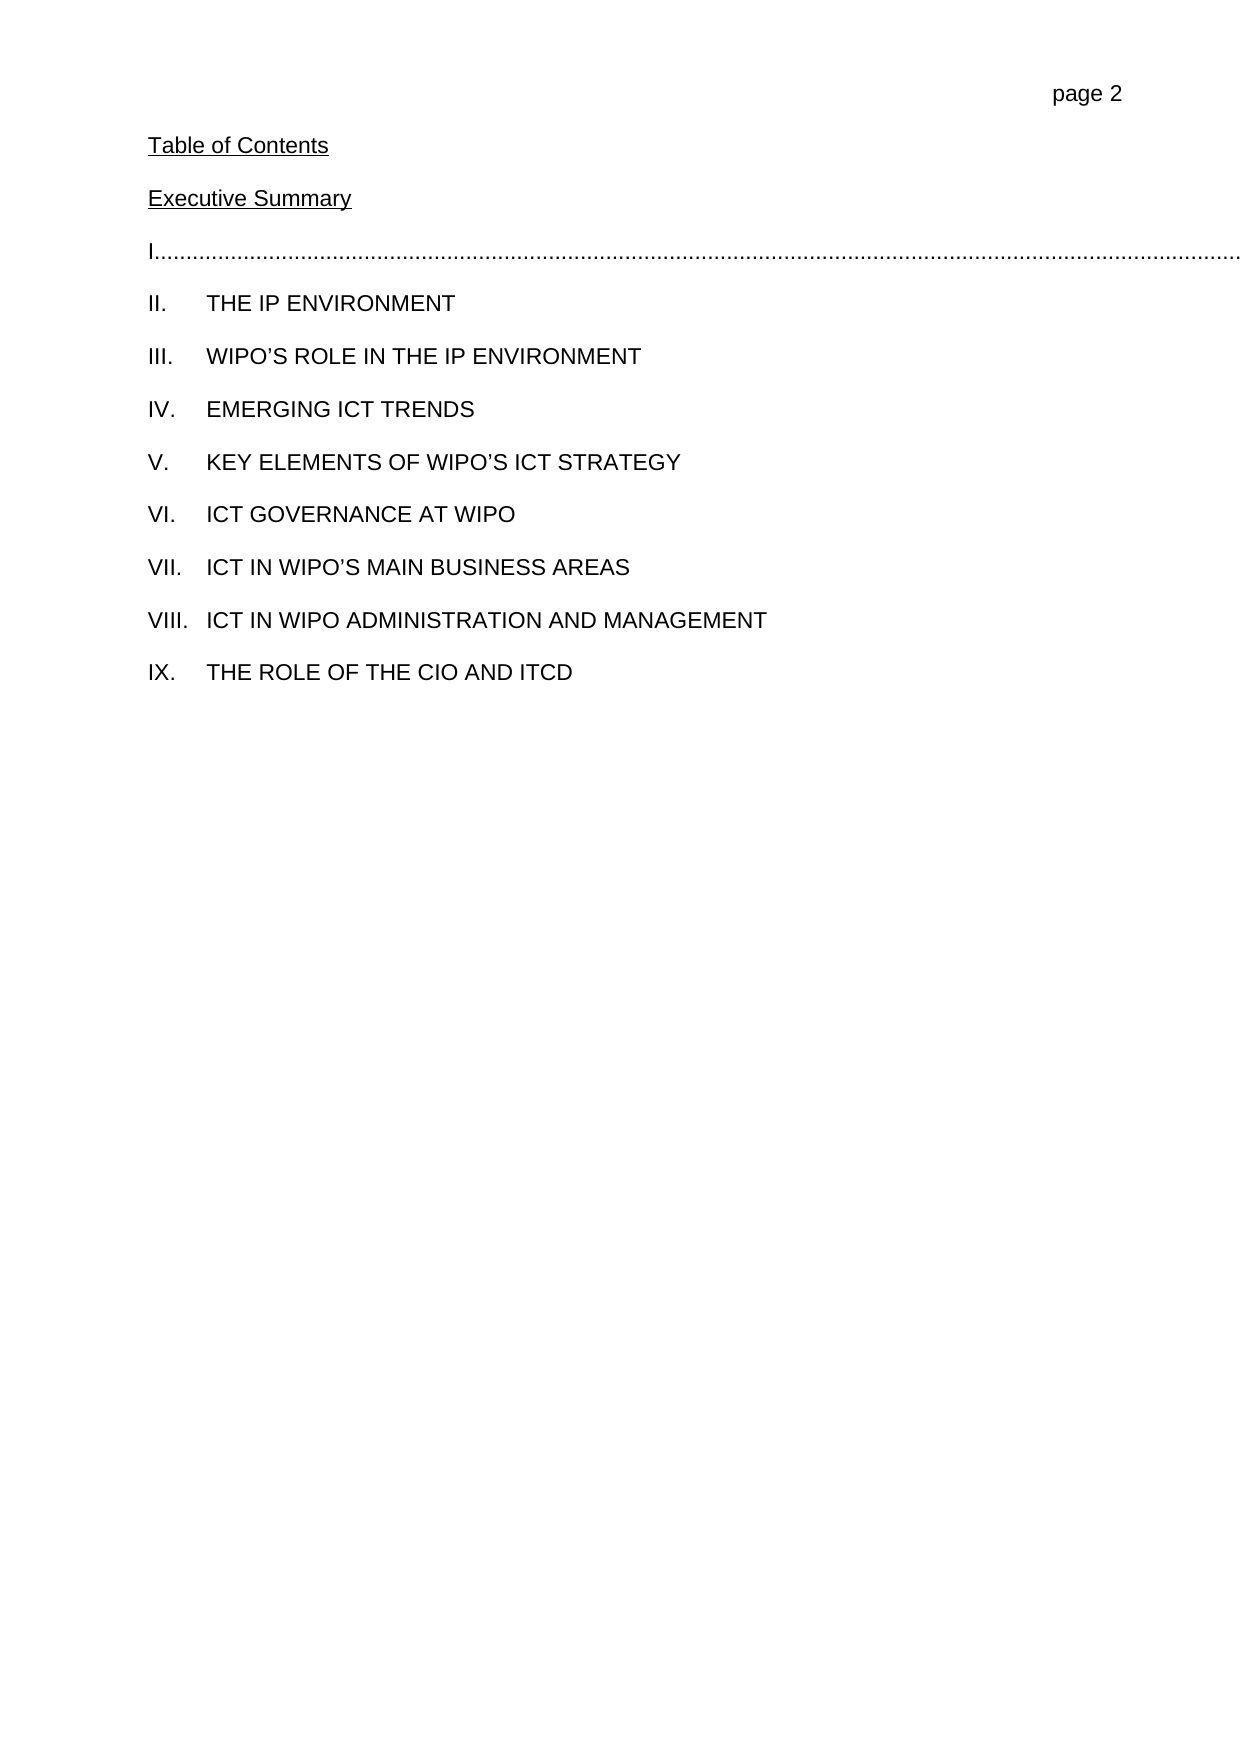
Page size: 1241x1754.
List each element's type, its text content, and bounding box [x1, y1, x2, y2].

text II. THE IP ENVIRONMENT [148, 290, 1122, 317]
text III. WIPO’S ROLE IN THE IP ENVIRONMENT [148, 343, 1122, 369]
text VIII. ICT IN WIPO ADMINISTRATION AND MANAGEMENT [148, 607, 1122, 633]
text V. KEY ELEMENTS OF WIPO’S ICT STRATEGY [148, 448, 1122, 475]
text VII. ICT IN WIPO’S MAIN BUSINESS AREAS [148, 554, 1122, 580]
text VI. ICT GOVERNANCE AT WIPO [148, 501, 1122, 527]
text I. INTRODUCTION [148, 238, 1122, 264]
text Executive Summary [148, 185, 1122, 211]
text Table of Contents [148, 132, 1122, 158]
text IX. THE ROLE OF THE CIO AND ITCD [148, 659, 1122, 686]
text IV. EMERGING ICT TRENDS [148, 396, 1122, 422]
